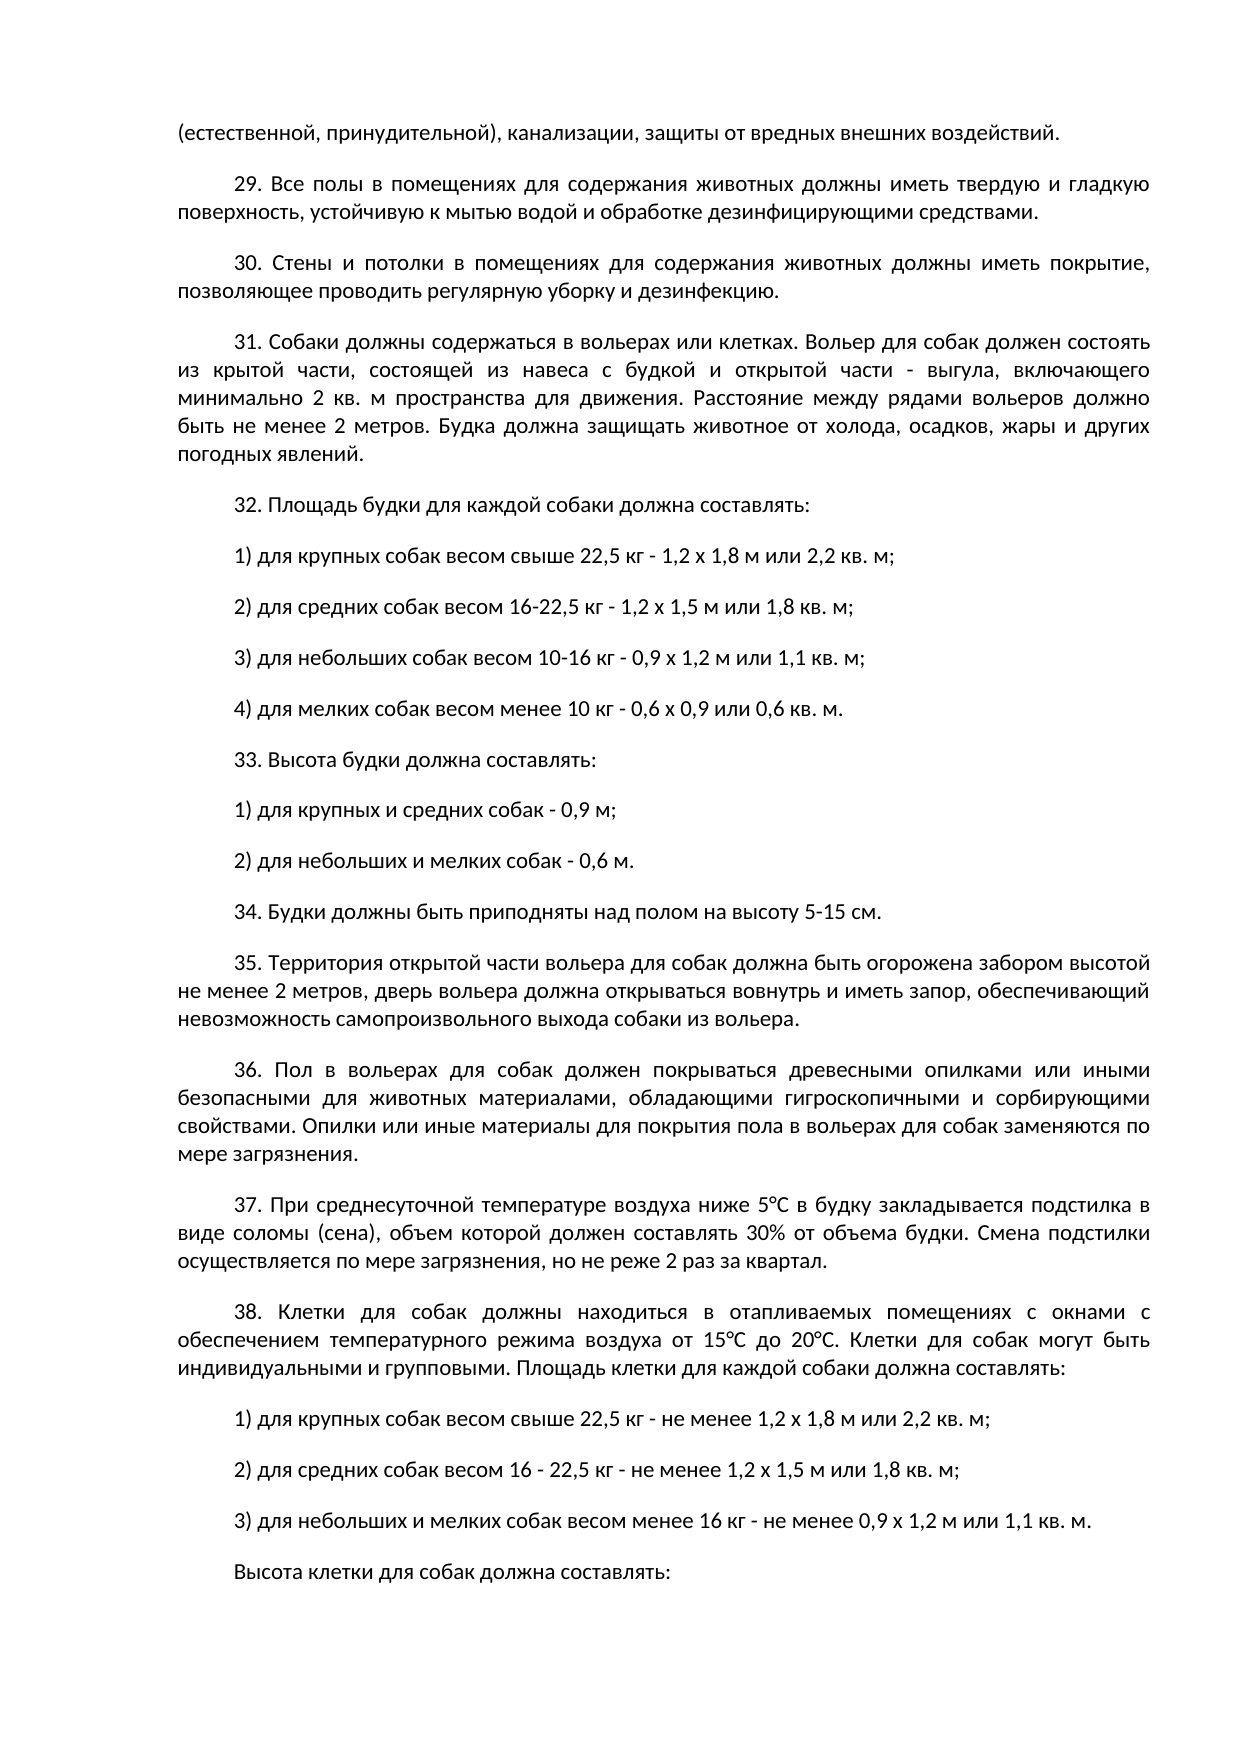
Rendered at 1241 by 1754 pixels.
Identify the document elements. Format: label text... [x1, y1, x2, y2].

text 30. Стены и потолки в помещениях для содержания животных должны иметь покрытие, позволяющее проводить регулярную уборку и дезинфекцию. [177, 248, 1152, 304]
text 3) для небольших собак весом 10-16 кг - 0,9 x 1,2 м или 1,1 кв. м; [177, 643, 1152, 671]
text 38. Клетки для собак должны находиться в отапливаемых помещениях с окнами с обеспечением температурного режима воздуха от 15°C до 20°C. Клетки для собак могут быть индивидуальными и групповыми. Площадь клетки для каждой собаки должна составлять: [177, 1297, 1152, 1381]
text 1) для крупных и средних собак - 0,9 м; [177, 796, 1152, 824]
text 35. Территория открытой части вольера для собак должна быть огорожена забором высотой не менее 2 метров, дверь вольера должна открываться вовнутрь и иметь запор, обеспечивающий невозможность самопроизвольного выхода собаки из вольера. [177, 948, 1152, 1032]
text 32. Площадь будки для каждой собаки должна составлять: [177, 490, 1152, 518]
text 2) для средних собак весом 16 - 22,5 кг - не менее 1,2 x 1,5 м или 1,8 кв. м; [177, 1455, 1152, 1483]
text 3) для небольших и мелких собак весом менее 16 кг - не менее 0,9 x 1,2 м или 1,1 кв. м. [177, 1506, 1152, 1534]
text 4) для мелких собак весом менее 10 кг - 0,6 x 0,9 или 0,6 кв. м. [177, 694, 1152, 722]
text 31. Собаки должны содержаться в вольерах или клетках. Вольер для собак должен состоять из крытой части, состоящей из навеса с будкой и открытой части - выгула, включающего минимально 2 кв. м пространства для движения. Расстояние между рядами вольеров должно быть не менее 2 метров. Будка должна защищать животное от холода, осадков, жары и других погодных явлений. [177, 327, 1152, 467]
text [177, 118, 1152, 146]
text 2) для небольших и мелких собак - 0,6 м. [177, 847, 1152, 874]
text 29. Все полы в помещениях для содержания животных должны иметь твердую и гладкую поверхность, устойчивую к мытью водой и обработке дезинфицирующими средствами. [177, 169, 1152, 225]
text Высота клетки для собак должна составлять: [177, 1557, 1152, 1585]
text 1) для крупных собак весом свыше 22,5 кг - 1,2 x 1,8 м или 2,2 кв. м; [177, 541, 1152, 569]
text 33. Высота будки должна составлять: [177, 745, 1152, 773]
text 1) для крупных собак весом свыше 22,5 кг - не менее 1,2 x 1,8 м или 2,2 кв. м; [177, 1404, 1152, 1432]
text 34. Будки должны быть приподняты над полом на высоту 5-15 см. [177, 897, 1152, 926]
text 2) для средних собак весом 16-22,5 кг - 1,2 x 1,5 м или 1,8 кв. м; [177, 592, 1152, 620]
text 37. При среднесуточной температуре воздуха ниже 5°C в будку закладывается подстилка в виде соломы (сена), объем которой должен составлять 30% от объема будки. Смена подстилки осуществляется по мере загрязнения, но не реже 2 раз за квартал. [177, 1190, 1152, 1274]
text 36. Пол в вольерах для собак должен покрываться древесными опилками или иными безопасными для животных материалами, обладающими гигроскопичными и сорбирующими свойствами. Опилки или иные материалы для покрытия пола в вольерах для собак заменяются по мере загрязнения. [177, 1055, 1152, 1167]
